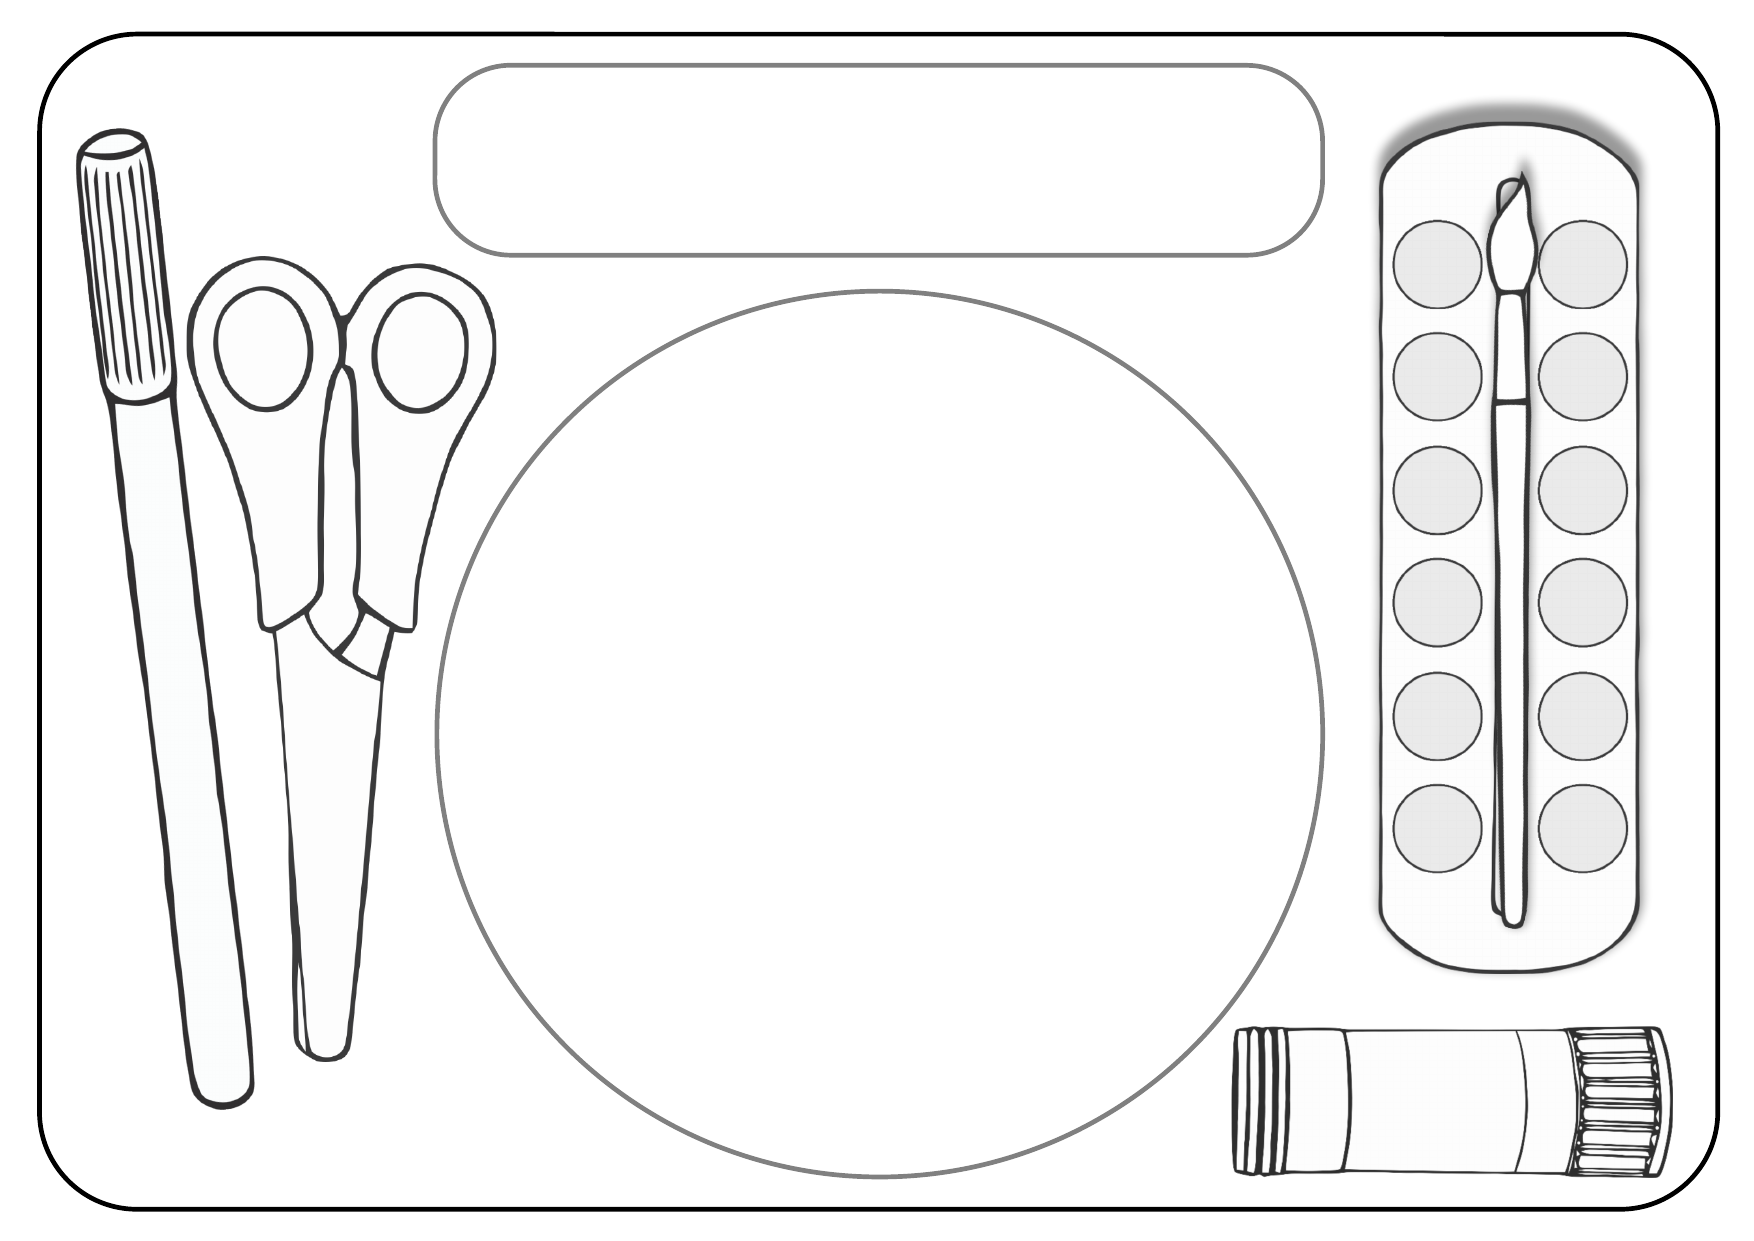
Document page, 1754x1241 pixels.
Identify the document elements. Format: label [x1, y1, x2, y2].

picture [70, 126, 497, 1113]
picture [1232, 1027, 1672, 1177]
picture [1325, 122, 1703, 973]
